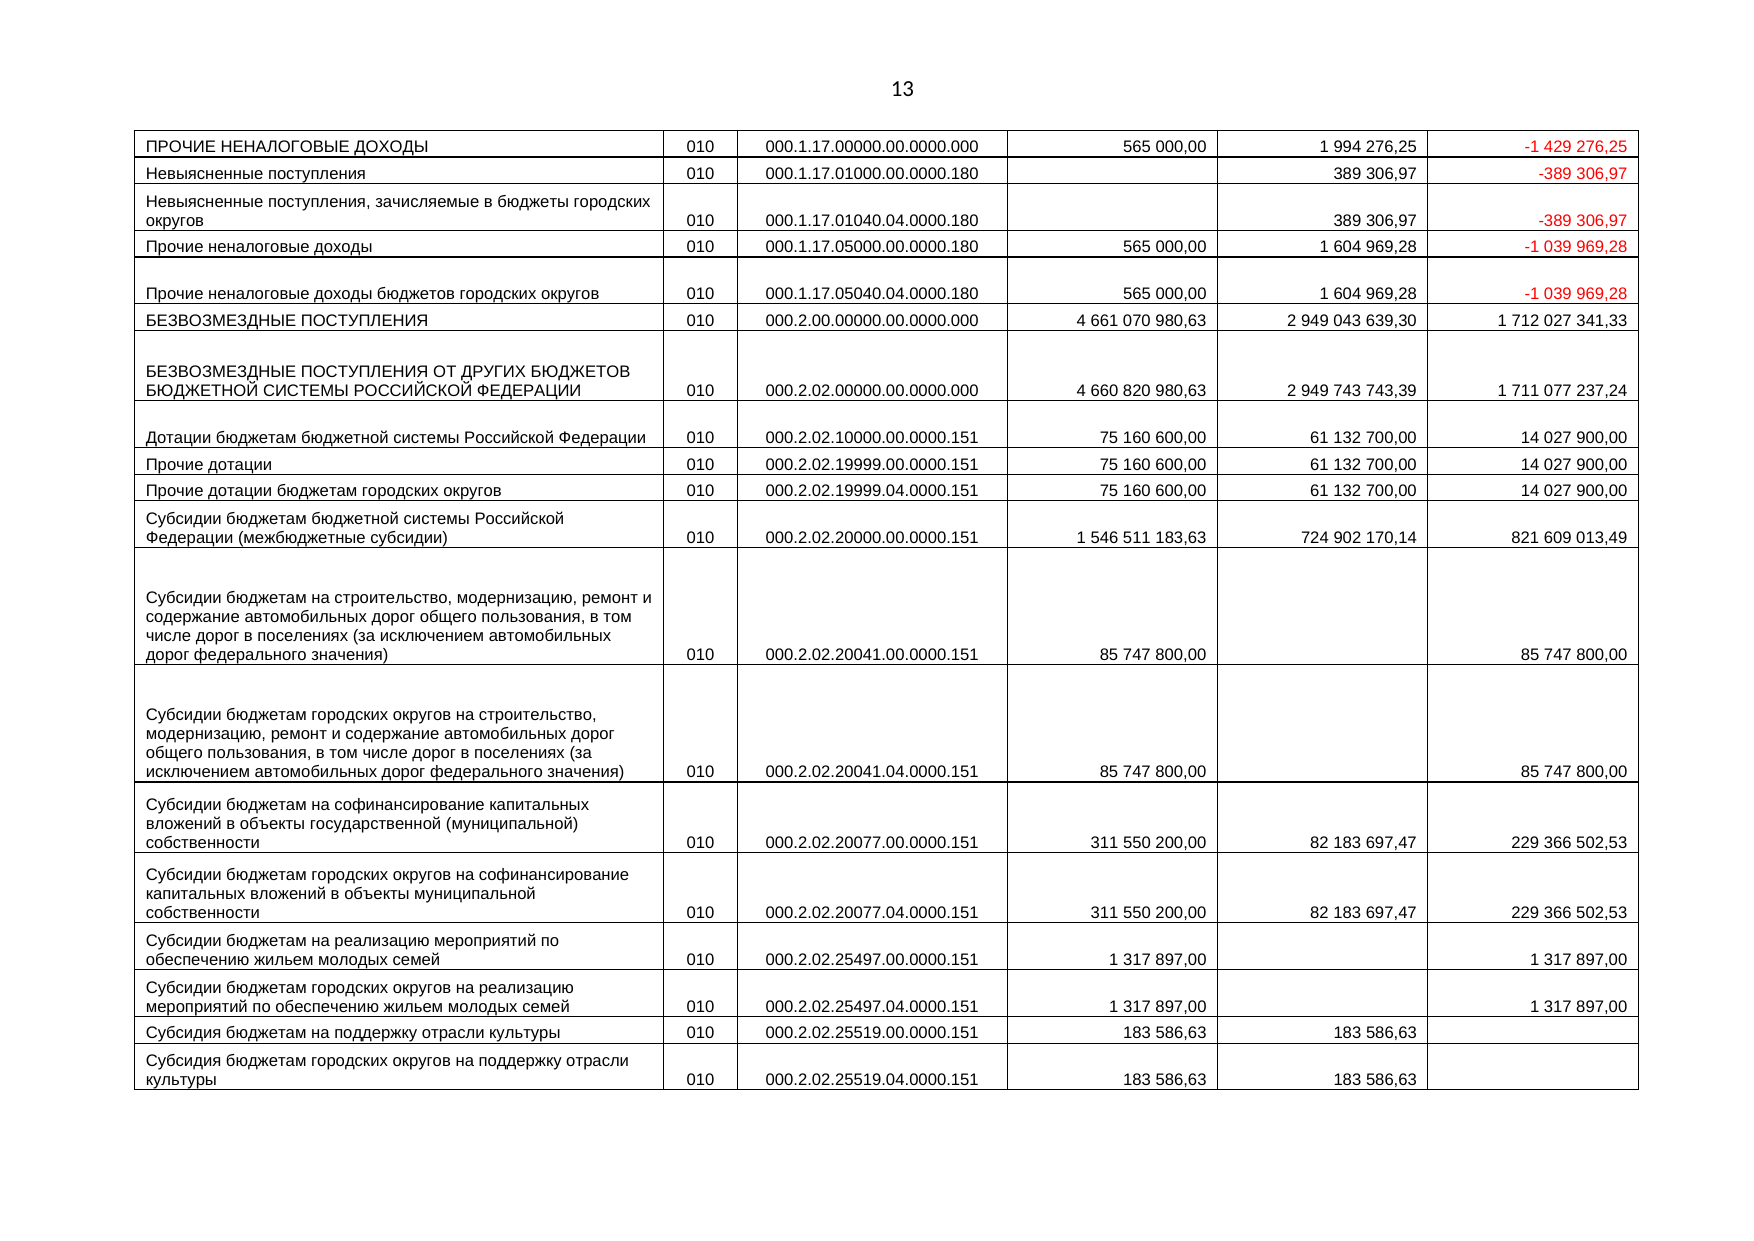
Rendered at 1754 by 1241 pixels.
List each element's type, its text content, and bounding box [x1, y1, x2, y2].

table_cell 61 132 700,00 [1218, 448, 1427, 474]
table_cell 389 306,97 [1218, 158, 1427, 183]
table_cell 000.2.02.00000.00.0000.000 [738, 331, 1007, 400]
table_cell 010 [664, 923, 737, 969]
table_cell Субсидии бюджетам на софинансирование капитальных вложений в объекты государственной (муниципальной) собственности [135, 783, 663, 852]
table_cell Прочие дотации бюджетам городских округов [135, 475, 663, 500]
table_cell 85 747 800,00 [1008, 665, 1217, 781]
table_cell 4 660 820 980,63 [1008, 331, 1217, 400]
table_cell -1 429 276,25 [1428, 131, 1638, 156]
table_cell 000.1.17.05000.00.0000.180 [738, 231, 1007, 256]
table_cell 000.2.02.20000.00.0000.151 [738, 501, 1007, 547]
table_cell Прочие неналоговые доходы бюджетов городских округов [135, 258, 663, 303]
table_cell 000.2.02.25497.00.0000.151 [738, 923, 1007, 969]
table_cell 229 366 502,53 [1428, 853, 1638, 922]
table_cell 010 [664, 853, 737, 922]
table_cell 010 [664, 184, 737, 230]
table_cell 821 609 013,49 [1428, 501, 1638, 547]
table_cell БЕЗВОЗМЕЗДНЫЕ ПОСТУПЛЕНИЯ ОТ ДРУГИХ БЮДЖЕТОВ БЮДЖЕТНОЙ СИСТЕМЫ РОССИЙСКОЙ ФЕДЕРАЦИИ [135, 331, 663, 400]
table_cell 4 661 070 980,63 [1008, 304, 1217, 330]
table_cell 1 604 969,28 [1218, 258, 1427, 303]
table_cell 000.2.00.00000.00.0000.000 [738, 304, 1007, 330]
table_cell Субсидии бюджетам на строительство, модернизацию, ремонт и содержание автомобильных дорог общего пользования, в том числе дорог в поселениях (за исключением автомобильных дорог федерального значения) [135, 548, 663, 664]
table_cell 000.2.02.20077.04.0000.151 [738, 853, 1007, 922]
table_cell 85 747 800,00 [1428, 665, 1638, 781]
table_cell 010 [664, 331, 737, 400]
table_cell 14 027 900,00 [1428, 401, 1638, 447]
table_cell 389 306,97 [1218, 184, 1427, 230]
table_cell 724 902 170,14 [1218, 501, 1427, 547]
table_cell 010 [664, 1044, 737, 1089]
table_cell 000.2.02.20041.00.0000.151 [738, 548, 1007, 664]
table_cell Прочие дотации [135, 448, 663, 474]
table_cell 010 [664, 231, 737, 256]
table_cell 183 586,63 [1008, 1017, 1217, 1042]
table_cell 311 550 200,00 [1008, 853, 1217, 922]
table_cell 000.2.02.20041.04.0000.151 [738, 665, 1007, 781]
table_cell 010 [664, 501, 737, 547]
table_cell 1 604 969,28 [1218, 231, 1427, 256]
table_cell 565 000,00 [1008, 258, 1217, 303]
table_cell 1 994 276,25 [1218, 131, 1427, 156]
table_cell 61 132 700,00 [1218, 475, 1427, 500]
table_cell [1218, 970, 1427, 1016]
table_cell 1 317 897,00 [1008, 923, 1217, 969]
table_cell 75 160 600,00 [1008, 401, 1217, 447]
table_cell [1008, 158, 1217, 183]
table_cell -1 039 969,28 [1428, 231, 1638, 256]
table_cell Субсидии бюджетам городских округов на софинансирование капитальных вложений в объекты муниципальной собственности [135, 853, 663, 922]
table_cell 183 586,63 [1218, 1044, 1427, 1089]
table_cell Невыясненные поступления, зачисляемые в бюджеты городских округов [135, 184, 663, 230]
table_cell 229 366 502,53 [1428, 783, 1638, 852]
table_cell 000.1.17.05040.04.0000.180 [738, 258, 1007, 303]
table_cell 61 132 700,00 [1218, 401, 1427, 447]
table_cell 010 [664, 475, 737, 500]
table_cell 14 027 900,00 [1428, 448, 1638, 474]
table_cell 75 160 600,00 [1008, 448, 1217, 474]
table_cell 000.2.02.19999.00.0000.151 [738, 448, 1007, 474]
table_cell 85 747 800,00 [1008, 548, 1217, 664]
table_cell 2 949 043 639,30 [1218, 304, 1427, 330]
table_cell -1 039 969,28 [1428, 258, 1638, 303]
table_cell 000.2.02.10000.00.0000.151 [738, 401, 1007, 447]
table_cell Субсидии бюджетам городских округов на реализацию мероприятий по обеспечению жильем молодых семей [135, 970, 663, 1016]
table_cell 311 550 200,00 [1008, 783, 1217, 852]
table_cell ПРОЧИЕ НЕНАЛОГОВЫЕ ДОХОДЫ [135, 131, 663, 156]
table_cell 1 546 511 183,63 [1008, 501, 1217, 547]
table_cell Субсидии бюджетам городских округов на строительство, модернизацию, ремонт и содержание автомобильных дорог общего пользования, в том числе дорог в поселениях (за исключением автомобильных дорог федерального значения) [135, 665, 663, 781]
table_cell 1 317 897,00 [1428, 970, 1638, 1016]
table_cell -389 306,97 [1428, 158, 1638, 183]
table_cell 000.2.02.25519.00.0000.151 [738, 1017, 1007, 1042]
table_cell [1428, 1044, 1638, 1089]
table_cell 010 [664, 448, 737, 474]
table_cell Субсидии бюджетам бюджетной системы Российской Федерации (межбюджетные субсидии) [135, 501, 663, 547]
table_cell 000.2.02.25519.04.0000.151 [738, 1044, 1007, 1089]
table_cell 010 [664, 783, 737, 852]
table_cell БЕЗВОЗМЕЗДНЫЕ ПОСТУПЛЕНИЯ [135, 304, 663, 330]
table_cell 1 317 897,00 [1428, 923, 1638, 969]
table_cell 010 [664, 665, 737, 781]
table_cell 565 000,00 [1008, 231, 1217, 256]
table_cell 000.2.02.25497.04.0000.151 [738, 970, 1007, 1016]
table_cell 000.1.17.00000.00.0000.000 [738, 131, 1007, 156]
table_cell Невыясненные поступления [135, 158, 663, 183]
table_cell 1 711 077 237,24 [1428, 331, 1638, 400]
table_cell 1 317 897,00 [1008, 970, 1217, 1016]
table_cell 010 [664, 548, 737, 664]
table_cell 010 [664, 1017, 737, 1042]
table_cell Субсидии бюджетам на реализацию мероприятий по обеспечению жильем молодых семей [135, 923, 663, 969]
table_cell 000.1.17.01000.00.0000.180 [738, 158, 1007, 183]
table_cell 183 586,63 [1218, 1017, 1427, 1042]
table_cell [1428, 1017, 1638, 1042]
table_cell [1218, 923, 1427, 969]
table_cell 010 [664, 401, 737, 447]
table_cell 000.1.17.01040.04.0000.180 [738, 184, 1007, 230]
table_cell 1 712 027 341,33 [1428, 304, 1638, 330]
table_cell 14 027 900,00 [1428, 475, 1638, 500]
table_cell 565 000,00 [1008, 131, 1217, 156]
table_cell [1218, 665, 1427, 781]
table_cell [1218, 548, 1427, 664]
table_cell 010 [664, 131, 737, 156]
table_cell 75 160 600,00 [1008, 475, 1217, 500]
table_cell 2 949 743 743,39 [1218, 331, 1427, 400]
table_cell 010 [664, 970, 737, 1016]
table_cell Прочие неналоговые доходы [135, 231, 663, 256]
table_cell 010 [664, 158, 737, 183]
table_cell 000.2.02.20077.00.0000.151 [738, 783, 1007, 852]
table_cell 010 [664, 258, 737, 303]
table_cell Субсидия бюджетам городских округов на поддержку отрасли культуры [135, 1044, 663, 1089]
table_cell 010 [664, 304, 737, 330]
table_cell 000.2.02.19999.04.0000.151 [738, 475, 1007, 500]
table_cell 82 183 697,47 [1218, 783, 1427, 852]
table_cell [1008, 184, 1217, 230]
table_cell Дотации бюджетам бюджетной системы Российской Федерации [135, 401, 663, 447]
table_cell -389 306,97 [1428, 184, 1638, 230]
table_cell 183 586,63 [1008, 1044, 1217, 1089]
table_cell 85 747 800,00 [1428, 548, 1638, 664]
table_cell 82 183 697,47 [1218, 853, 1427, 922]
table_cell Субсидия бюджетам на поддержку отрасли культуры [135, 1017, 663, 1042]
